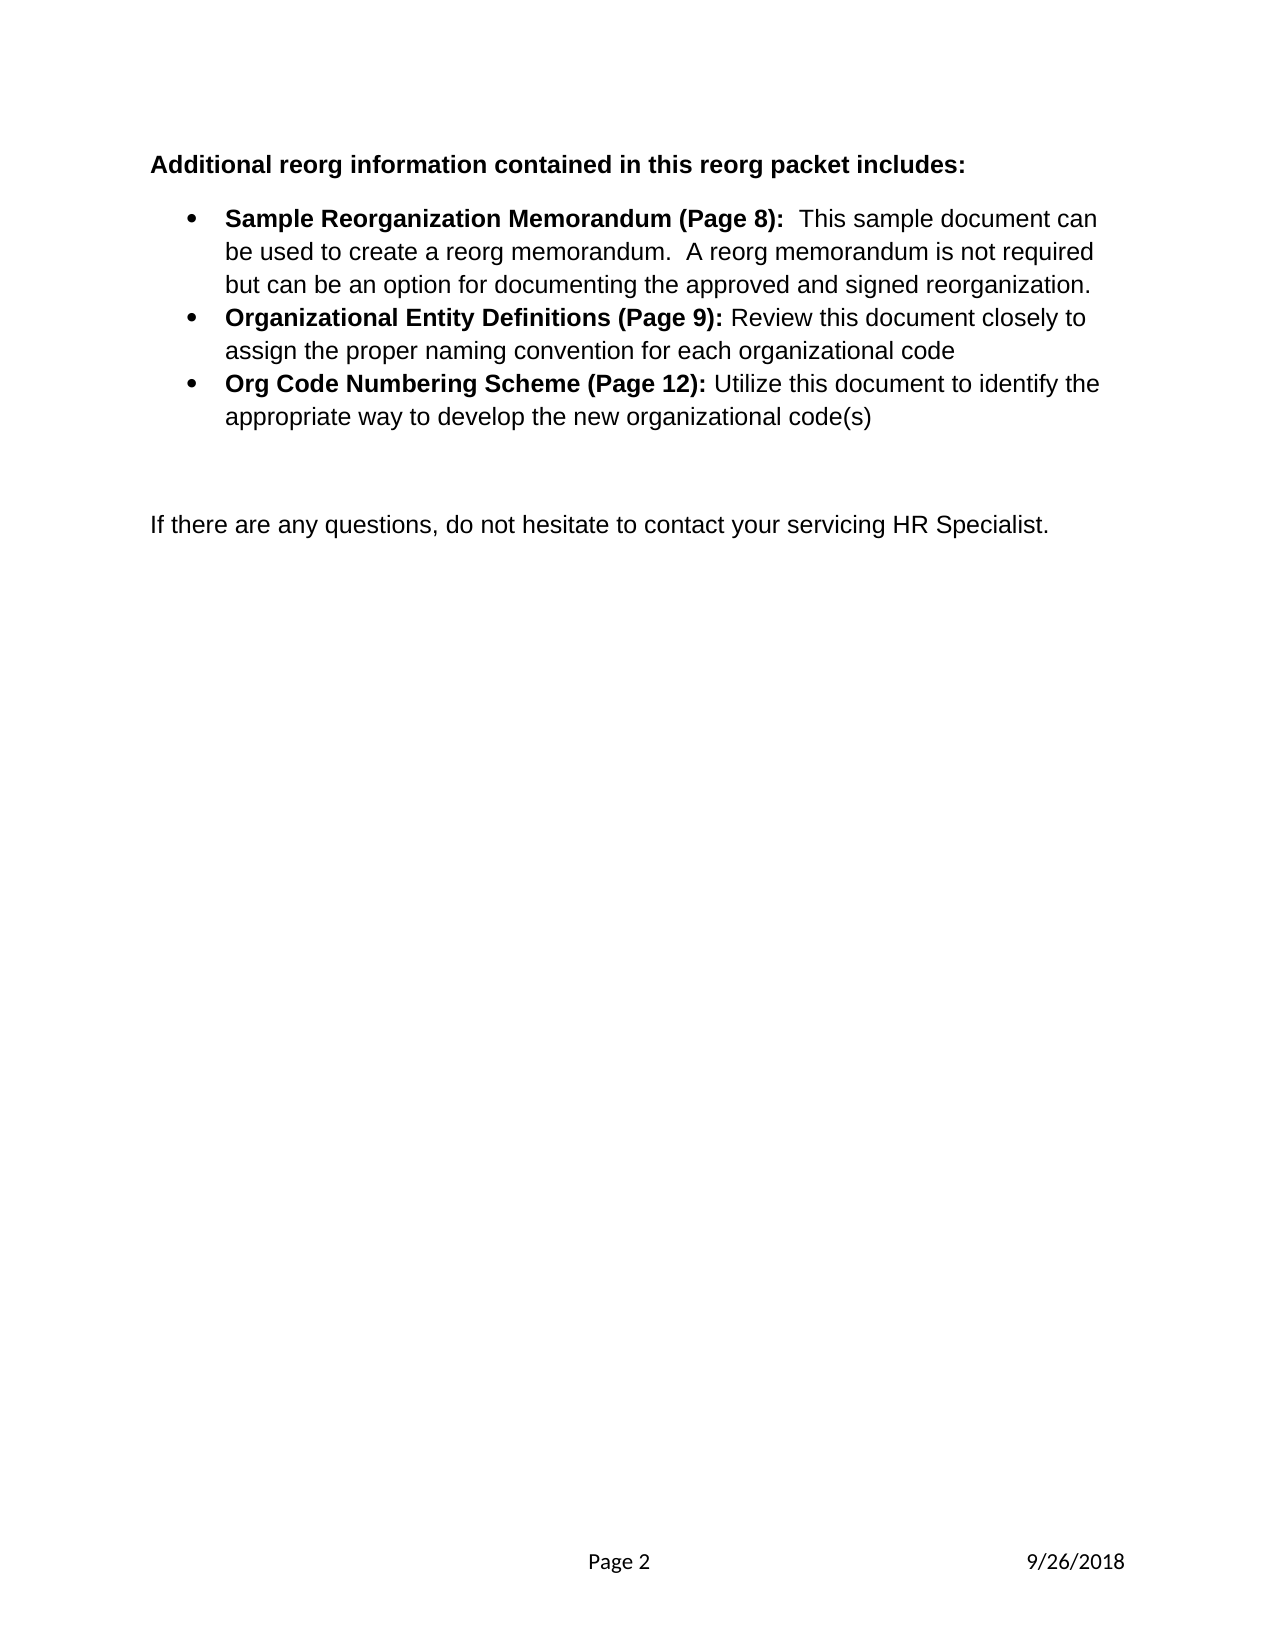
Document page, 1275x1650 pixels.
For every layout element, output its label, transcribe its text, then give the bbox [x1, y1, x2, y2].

list Org Code Numbering Scheme (Page 12): Utilize this document to identify the appropriate way to develop the new organizational code(s) [187, 369, 1125, 431]
list Organizational Entity Definitions (Page 9): Review this document closely to assign the proper naming convention for each organizational code [187, 303, 1125, 365]
text If there are any questions, do not hesitate to contact your servicing HR Specialist. [150, 510, 1125, 539]
list Sample Reorganization Memorandum (Page 8): This sample document can be used to create a reorg memorandum. A reorg memorandum is not required but can be an option for documenting the approved and signed reorganization. [187, 204, 1125, 299]
text Additional reorg information contained in this reorg packet includes: [150, 150, 1125, 179]
